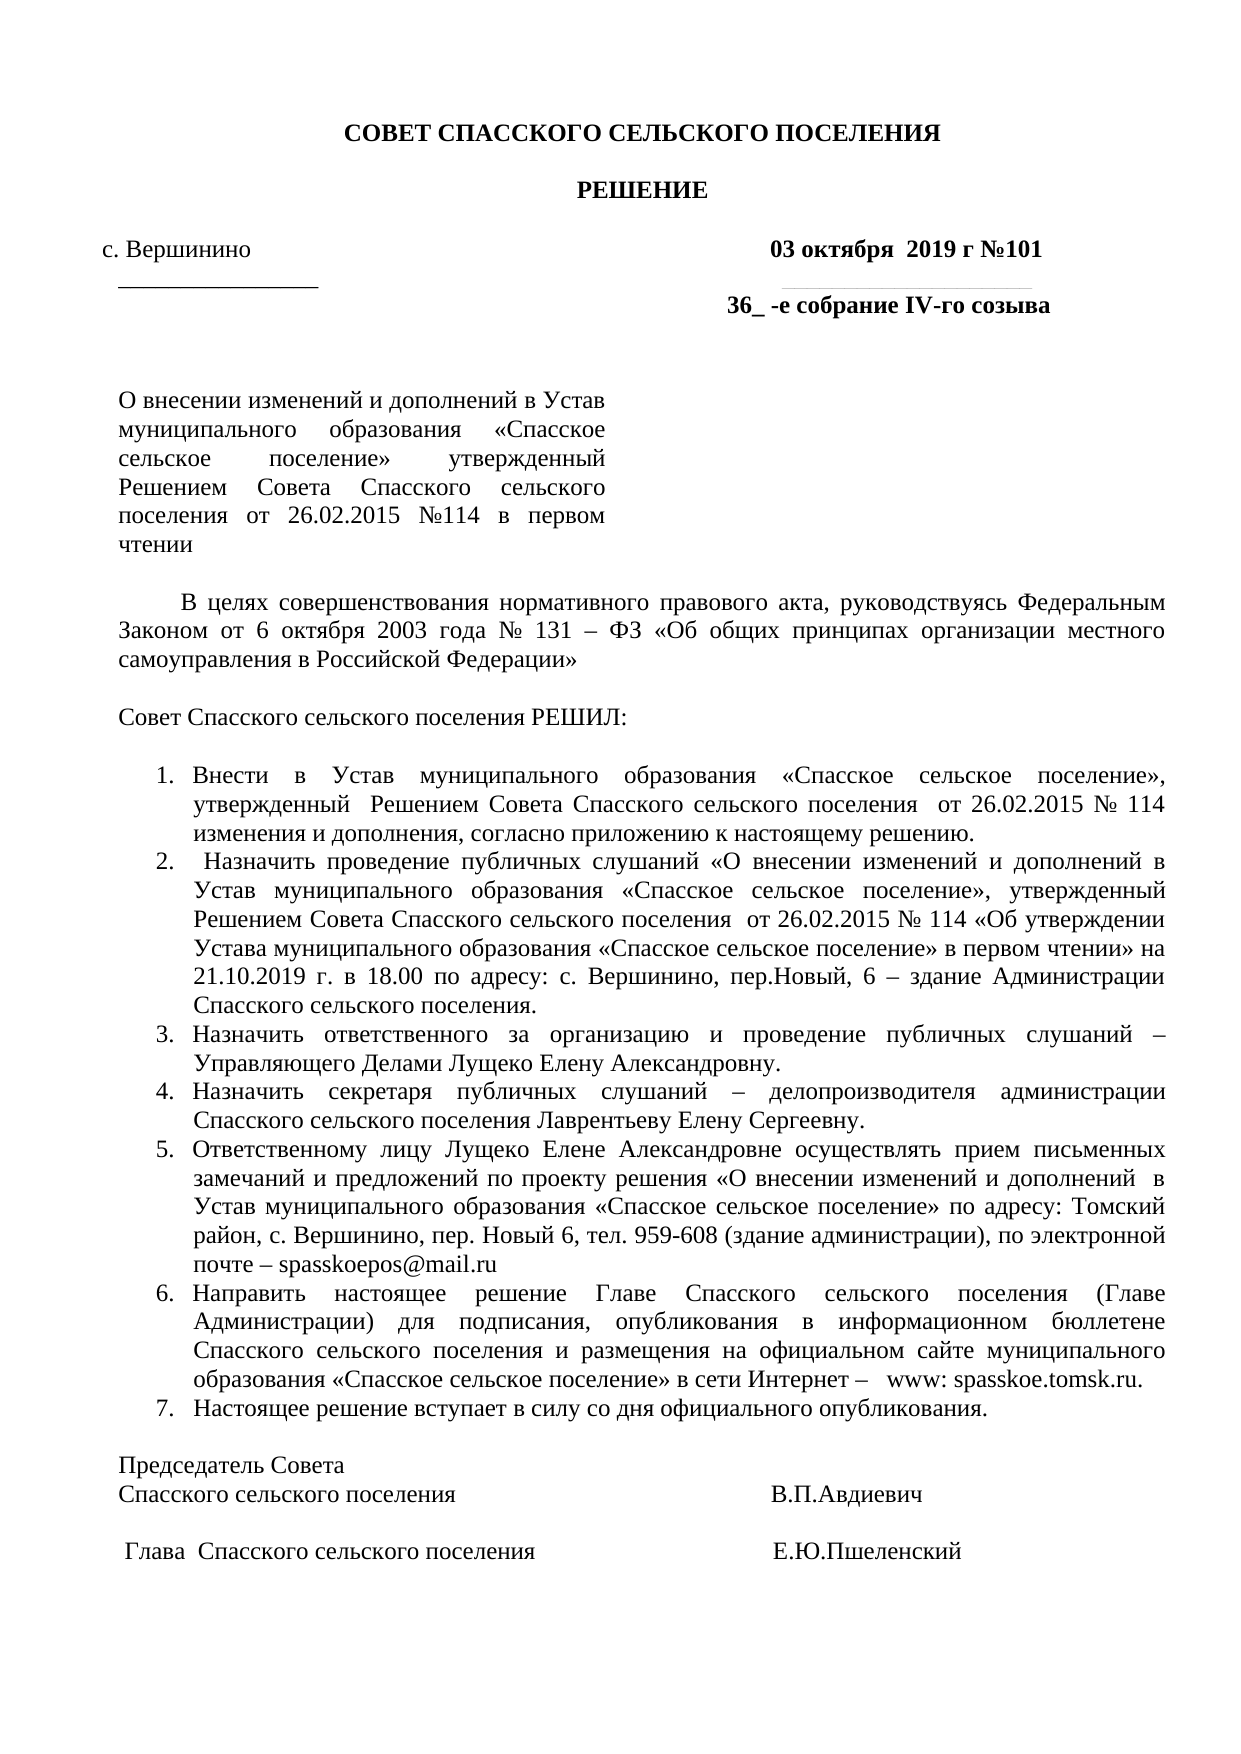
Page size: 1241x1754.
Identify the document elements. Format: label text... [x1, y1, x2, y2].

list Направить настоящее решение Главе Спасского сельского поселения (Главе Администрации) для подписания, опубликования в информационном бюллетене Спасского сельского поселения и размещения на официальном сайте муниципального образования «Спасское сельское поселение» в сети Интернет – www: spasskoe.tomsk.ru. [156, 1278, 1167, 1393]
text Глава Спасского сельского поселения Е.Ю.Пшеленский [118, 1536, 1167, 1565]
text Спасского сельского поселения В.П.Авдиевич [118, 1479, 1167, 1508]
list Назначить ответственного за организацию и проведение публичных слушаний – Управляющего Делами Лущеко Елену Александровну. [156, 1019, 1167, 1076]
text Председатель Совета [118, 1450, 1167, 1479]
text Совет Спасского сельского поселения РЕШИЛ: [118, 702, 1167, 731]
text СОВЕТ СПАССКОГО СЕЛЬСКОГО ПОСЕЛЕНИЯ [118, 118, 1167, 147]
list Внести в Устав муниципального образования «Спасское сельское поселение», утвержденный Решением Совета Спасского сельского поселения от 26.02.2015 № 114 изменения и дополнения, согласно приложению к настоящему решению. [156, 760, 1167, 846]
list Ответственному лицу Лущеко Елене Александровне осуществлять прием письменных замечаний и предложений по проекту решения «О внесении изменений и дополнений в Устав муниципального образования «Спасское сельское поселение» по адресу: Томский район, с. Вершинино, пер. Новый 6, тел. 959-608 (здание администрации), по электронной почте – spasskoepos@mail.ru [156, 1134, 1167, 1278]
list Назначить проведение публичных слушаний «О внесении изменений и дополнений в Устав муниципального образования «Спасское сельское поселение», утвержденный Решением Совета Спасского сельского поселения от 26.02.2015 № 114 «Об утверждении Устава муниципального образования «Спасское сельское поселение» в первом чтении» на 21.10.2019 г. в 18.00 по адресу: с. Вершинино, пер.Новый, 6 – здание Администрации Спасского сельского поселения. [156, 846, 1167, 1019]
text ________________ ____________________ 36_ -е собрание IV-го созыва [118, 262, 1167, 319]
text В целях совершенствования нормативного правового акта, руководствуясь Федеральным Законом от 6 октября 2003 года № 131 – ФЗ «Об общих принципах организации местного самоуправления в Российской Федерации» [118, 587, 1167, 673]
text РЕШЕНИЕ [118, 176, 1167, 204]
list Назначить секретаря публичных слушаний – делопроизводителя администрации Спасского сельского поселения Лаврентьеву Елену Сергеевну. [156, 1076, 1167, 1134]
text О внесении изменений и дополнений в Устав муниципального образования «Спасское сельское поселение» утвержденный Решением Совета Спасского сельского поселения от 26.02.2015 №114 в первом чтении [118, 386, 606, 558]
list Настоящее решение вступает в силу со дня официального опубликования. [156, 1393, 1167, 1421]
